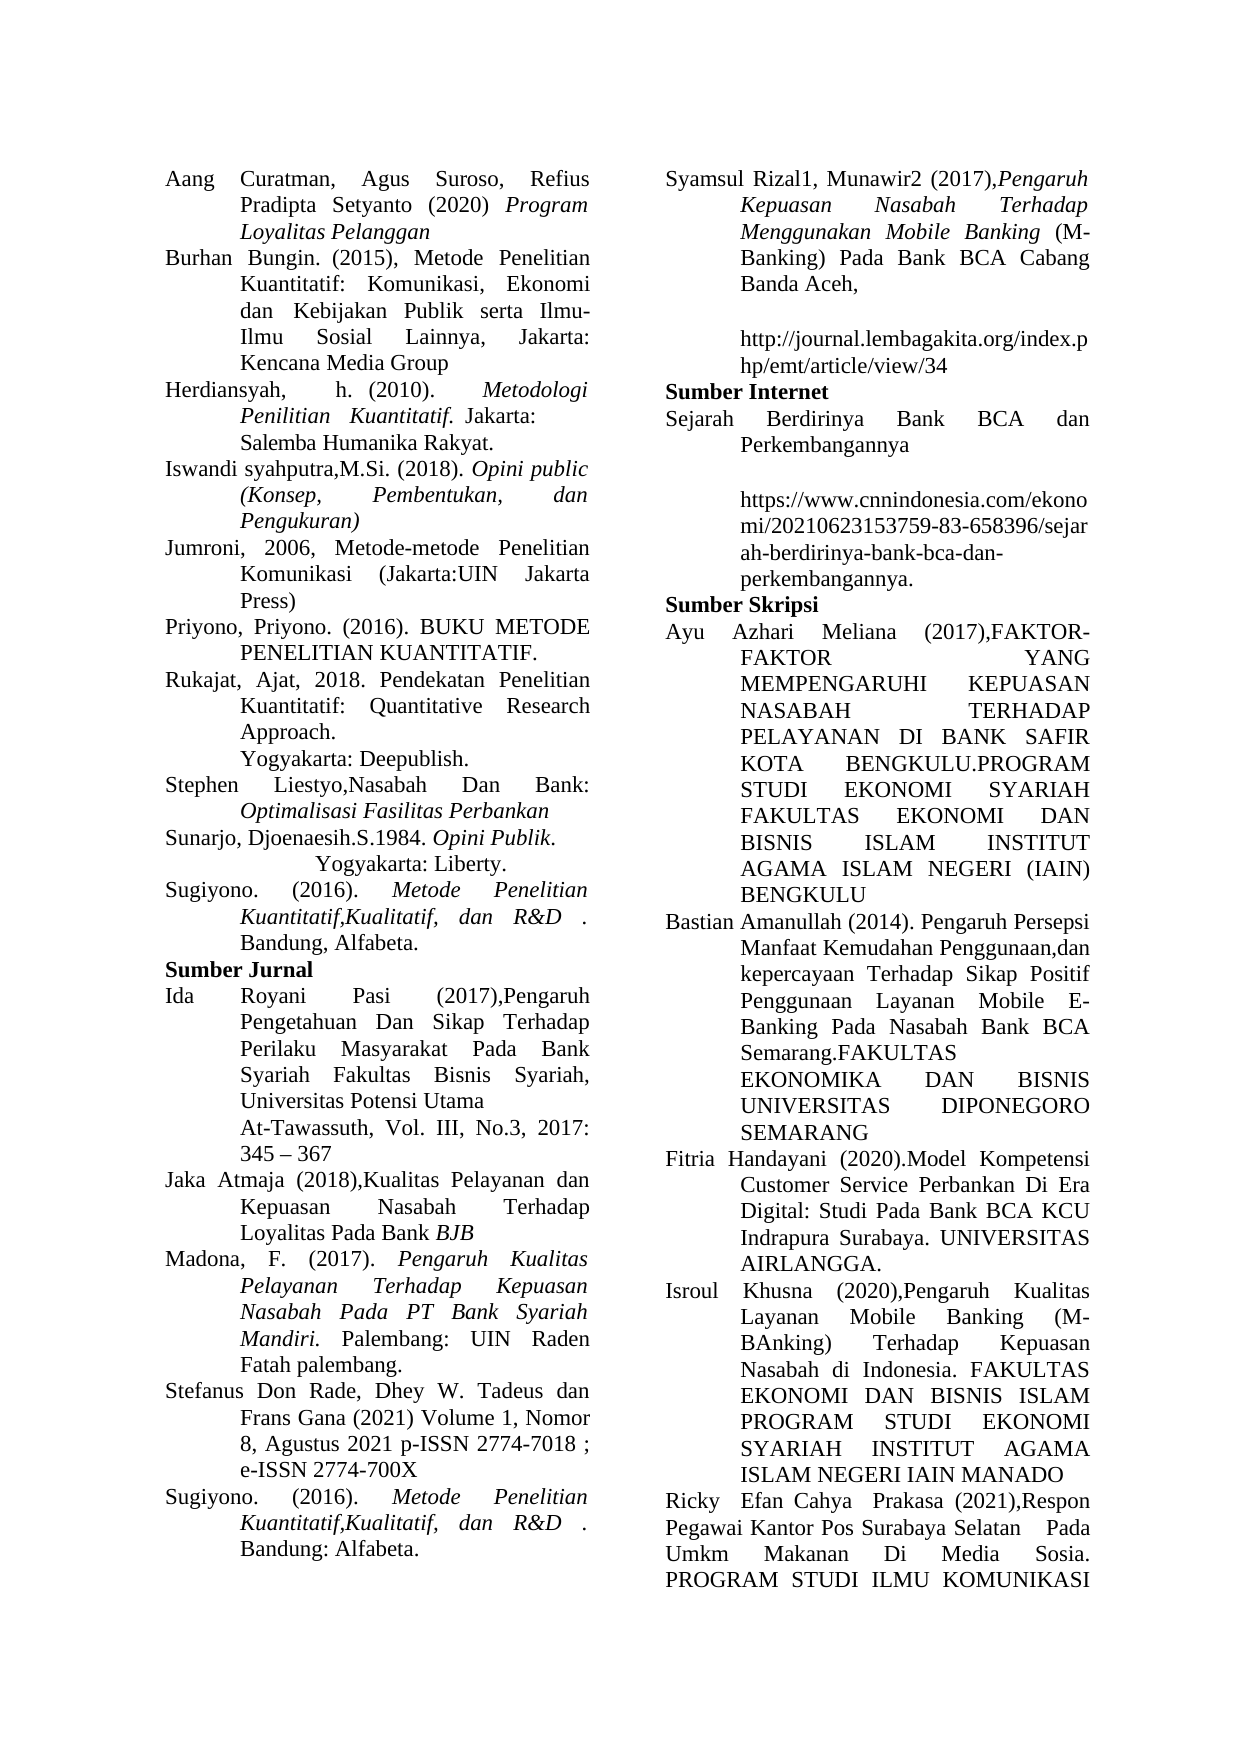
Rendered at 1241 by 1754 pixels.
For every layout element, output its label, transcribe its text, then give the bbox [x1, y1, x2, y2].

text Stefanus Don Rade, Dhey W. Tadeus dan Frans Gana (2021) Volume 1, Nomor 8, Agustus 2021 p-ISSN 2774-7018 ; e-ISSN 2774-700X [165, 1377, 590, 1483]
text Yogyakarta: Deepublish. [165, 745, 590, 771]
text Priyono, Priyono. (2016). BUKU METODE PENELITIAN KUANTITATIF. [165, 613, 590, 666]
text Ida Royani Pasi (2017),Pengaruh Pengetahuan Dan Sikap Terhadap Perilaku Masyarakat Pada Bank Syariah Fakultas Bisnis Syariah, Universitas Potensi Utama [165, 982, 590, 1114]
text Syamsul Rizal1, Munawir2 (2017),Pengaruh Kepuasan Nasabah Terhadap Menggunakan Mobile Banking (M-Banking) Pada Bank BCA Cabang Banda Aceh, [665, 165, 1090, 297]
text Bastian Amanullah (2014). Pengaruh Persepsi Manfaat Kemudahan Penggunaan,dan kepercayaan Terhadap Sikap Positif Penggunaan Layanan Mobile E-Banking Pada Nasabah Bank BCA Semarang.FAKULTAS EKONOMIKA DAN BISNIS UNIVERSITAS DIPONEGORO SEMARANG [665, 908, 1090, 1145]
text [665, 1487, 1090, 1593]
text Stephen Liestyo,Nasabah Dan Bank: Optimalisasi Fasilitas Perbankan [165, 771, 590, 824]
text Sejarah Berdirinya Bank BCA dan Perkembangannya [665, 404, 1090, 457]
text Sugiyono. (2016). Metode Penelitian Kuantitatif,Kualitatif, dan R&D . Bandung: Alfabeta. [165, 1483, 590, 1562]
text https://www.cnnindonesia.com/ekonomi/20210623153759-83-658396/sejarah-berdirinya-bank-bca-dan-perkembangannya. [665, 457, 1090, 591]
text Fitria Handayani (2020).Model Kompetensi Customer Service Perbankan Di Era Digital: Studi Pada Bank BCA KCU Indrapura Surabaya. UNIVERSITAS AIRLANGGA. [665, 1145, 1090, 1277]
text Aang Curatman, Agus Suroso, Refius Pradipta Setyanto (2020) Program Loyalitas Pelanggan [165, 165, 590, 244]
text Sunarjo, Djoenaesih.S.1984. Opini Publik. Yogyakarta: Liberty. [165, 824, 590, 877]
text Sugiyono. (2016). Metode Penelitian Kuantitatif,Kualitatif, dan R&D . Bandung, Alfabeta. [165, 877, 590, 956]
text Jumroni, 2006, Metode-metode Penelitian Komunikasi (Jakarta:UIN Jakarta Press) [165, 534, 590, 613]
text Iswandi syahputra,M.Si. (2018). Opini public (Konsep, Pembentukan, dan Pengukuran) [165, 455, 590, 534]
text Sumber Jurnal [165, 956, 590, 982]
text Ayu Azhari Meliana (2017),FAKTOR-FAKTOR YANG MEMPENGARUHI KEPUASAN NASABAH TERHADAP PELAYANAN DI BANK SAFIR KOTA BENGKULU.PROGRAM STUDI EKONOMI SYARIAH FAKULTAS EKONOMI DAN BISNIS ISLAM INSTITUT AGAMA ISLAM NEGERI (IAIN) BENGKULU [665, 618, 1090, 908]
text Rukajat, Ajat, 2018. Pendekatan Penelitian Kuantitatif: Quantitative Research Approach. [165, 666, 590, 745]
text Burhan Bungin. (2015), Metode Penelitian Kuantitatif: Komunikasi, Ekonomi dan Kebijakan Publik serta Ilmu-Ilmu Sosial Lainnya, Jakarta: Kencana Media Group [165, 244, 590, 376]
text Herdiansyah, h. (2010). Metodologi Penilitian Kuantitatif. Jakarta: Salemba Humanika Rakyat. [165, 376, 590, 455]
text At-Tawassuth, Vol. III, No.3, 2017: 345 – 367 [165, 1114, 590, 1166]
text Madona, F. (2017). Pengaruh Kualitas Pelayanan Terhadap Kepuasan Nasabah Pada PT Bank Syariah Mandiri. Palembang: UIN Raden Fatah palembang. [165, 1246, 590, 1377]
text Sumber Skripsi [665, 591, 1090, 618]
text Jaka Atmaja (2018),Kualitas Pelayanan dan Kepuasan Nasabah Terhadap Loyalitas Pada Bank BJB [165, 1166, 590, 1246]
text http://journal.lembagakita.org/index.php/emt/article/view/34 [665, 297, 1090, 378]
text Isroul Khusna (2020),Pengaruh Kualitas Layanan Mobile Banking (M-BAnking) Terhadap Kepuasan Nasabah di Indonesia. FAKULTAS EKONOMI DAN BISNIS ISLAM PROGRAM STUDI EKONOMI SYARIAH INSTITUT AGAMA ISLAM NEGERI IAIN MANADO [665, 1277, 1090, 1487]
text Sumber Internet [665, 378, 1090, 404]
